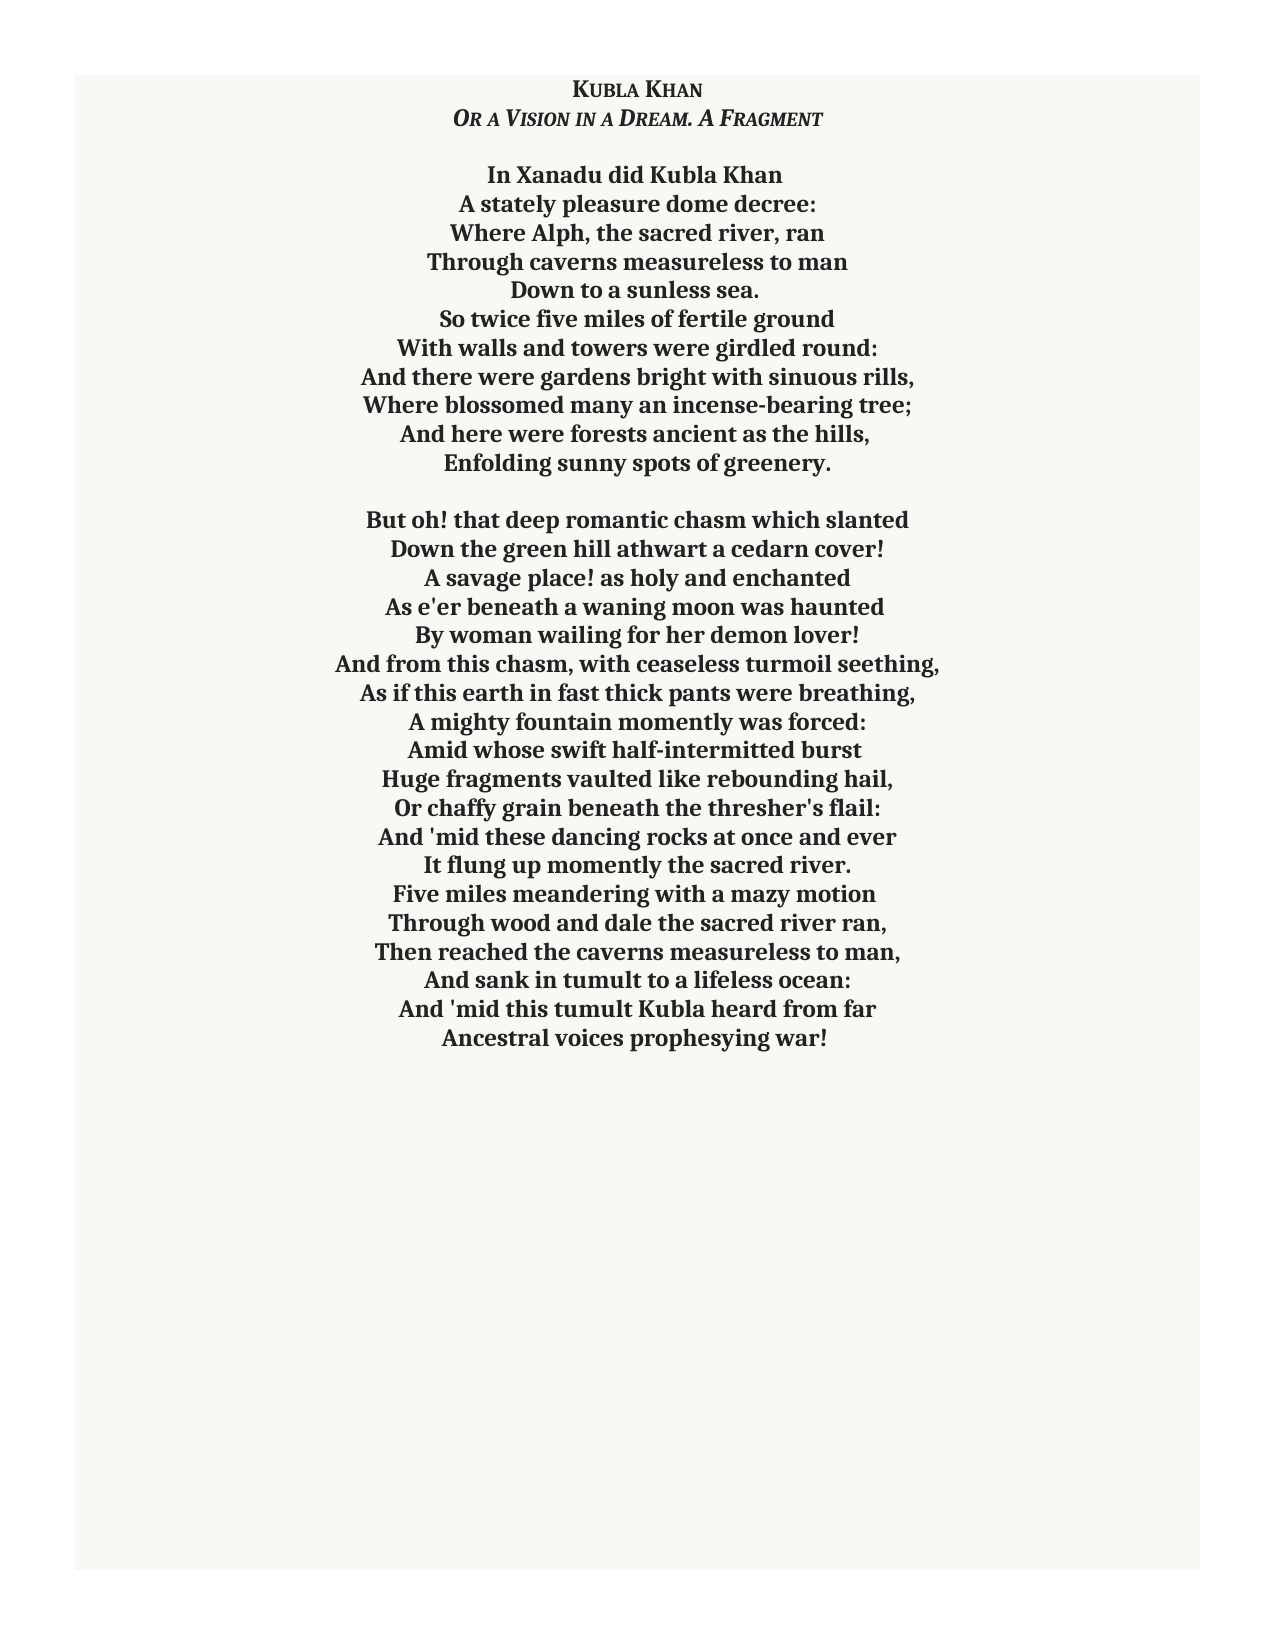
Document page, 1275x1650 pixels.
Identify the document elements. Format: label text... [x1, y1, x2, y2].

subtitle Kubla Khan Or a Vision in a Dream. A Fragment In Xanadu did Kubla Khan A stately pleasure dome decree: Where Alph, the sacred river, ran Through caverns measureless to man Down to a sunless sea. So twice five miles of fertile ground With walls and towers were girdled round: And there were gardens bright with sinuous rills, Where blossomed many an incense-bearing tree; And here were forests ancient as the hills, Enfolding sunny spots of greenery. But oh! that deep romantic chasm which slanted Down the green hill athwart a cedarn cover! A savage place! as holy and enchanted As e'er beneath a waning moon was haunted By woman wailing for her demon lover! And from this chasm, with ceaseless turmoil seething, As if this earth in fast thick pants were breathing, A mighty fountain momently was forced: Amid whose swift half-intermitted burst Huge fragments vaulted like rebounding hail, Or chaffy grain beneath the thresher's flail: And 'mid these dancing rocks at once and ever It flung up momently the sacred river. Five miles meandering with a mazy motion Through wood and dale the sacred river ran, Then reached the caverns measureless to man, And sank in tumult to a lifeless ocean: And 'mid this tumult Kubla heard from far Ancestral voices prophesying war! [75, 75, 1200, 1096]
